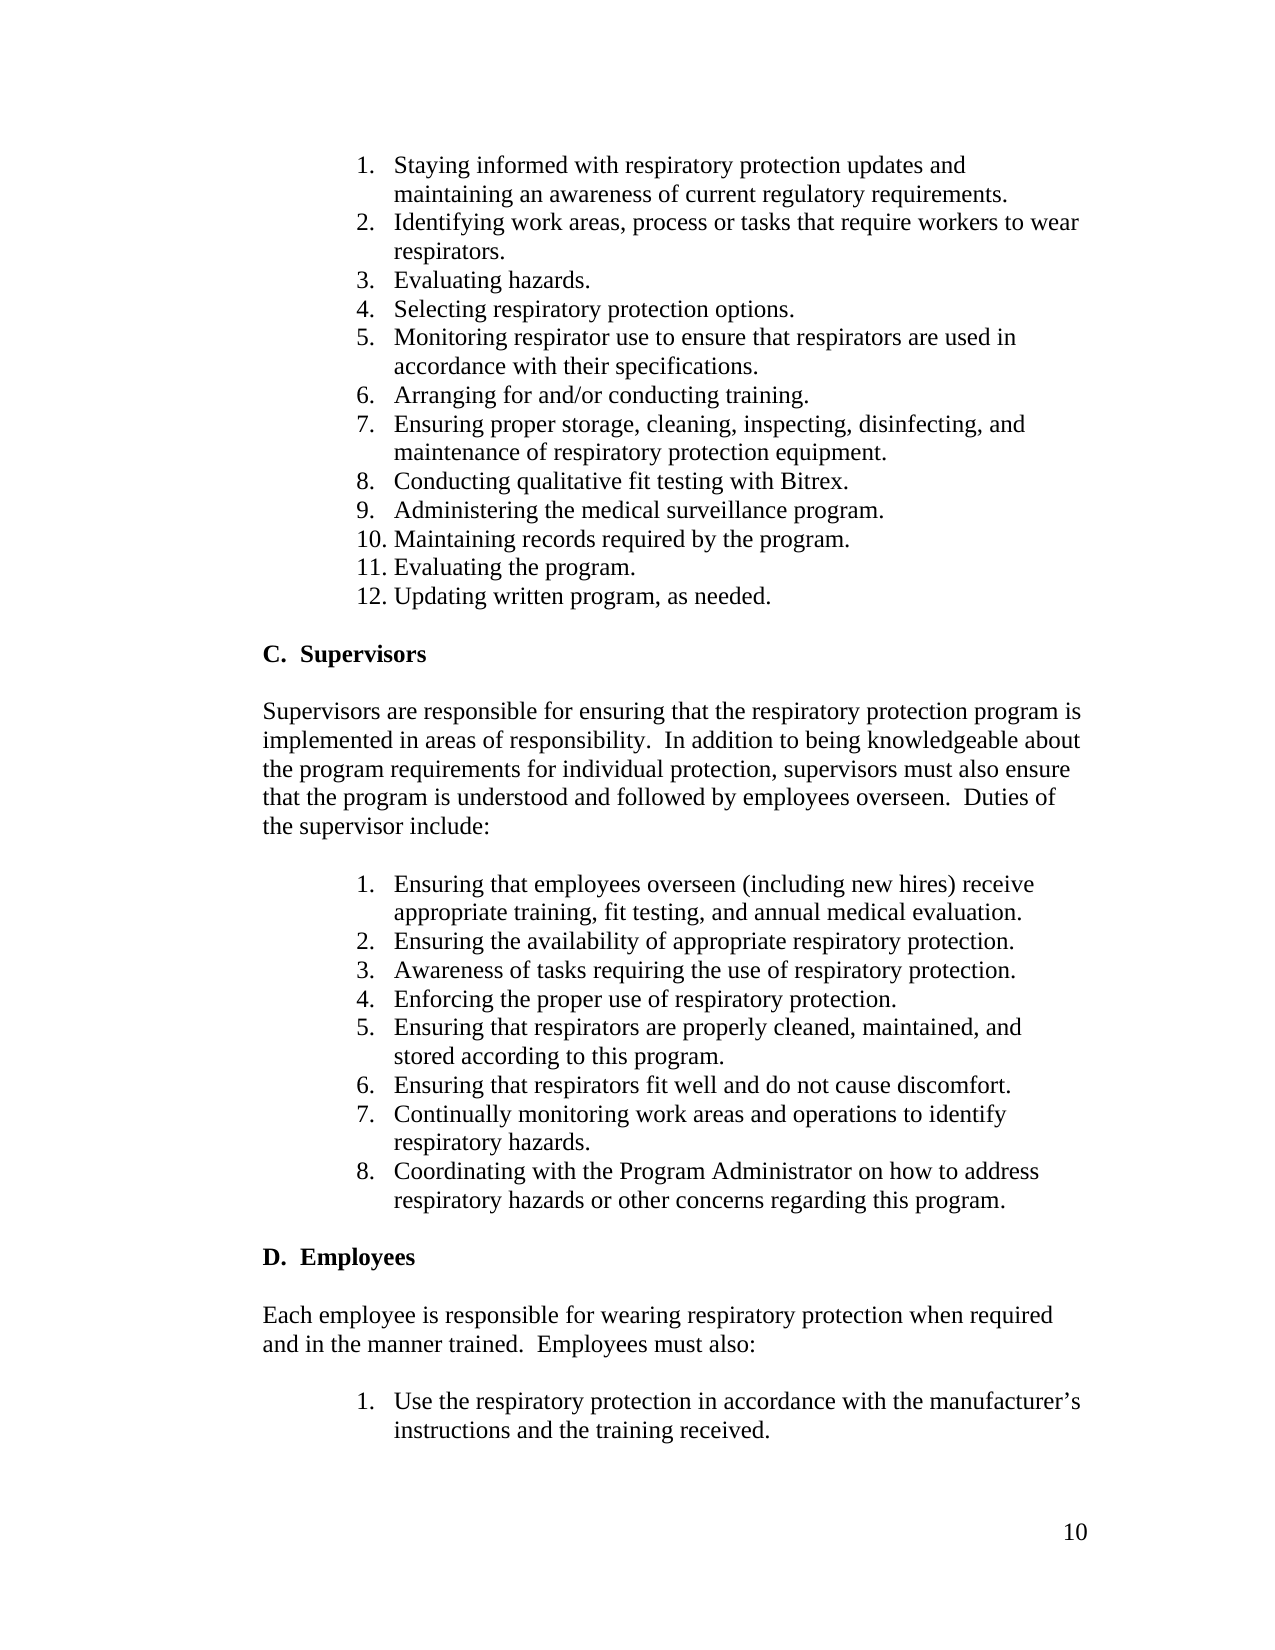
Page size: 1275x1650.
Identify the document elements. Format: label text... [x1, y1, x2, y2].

text Supervisors are responsible for ensuring that the respiratory protection program is implemented in areas of responsibility. In addition to being knowledgeable about the program requirements for individual protection, supervisors must also ensure that the program is understood and followed by employees overseen. Duties of the supervisor include: [262, 696, 1087, 840]
list Ensuring that employees overseen (including new hires) receive appropriate training, fit testing, and annual medical evaluation. [356, 869, 1087, 926]
list Continually monitoring work areas and operations to identify respiratory hazards. [356, 1099, 1087, 1156]
list Updating written program, as needed. [356, 581, 1087, 610]
list Ensuring the availability of appropriate respiratory protection. [356, 926, 1087, 955]
list Evaluating the program. [356, 552, 1087, 581]
list Ensuring proper storage, cleaning, inspecting, disinfecting, and maintenance of respiratory protection equipment. [356, 409, 1087, 466]
list Administering the medical surveillance program. [356, 495, 1087, 524]
list Ensuring that respirators are properly cleaned, maintained, and stored according to this program. [356, 1012, 1087, 1070]
list Maintaining records required by the program. [356, 524, 1087, 552]
list Supervisors [262, 639, 1087, 667]
list Identifying work areas, process or tasks that require workers to wear respirators. [356, 207, 1087, 265]
list Use the respiratory protection in accordance with the manufacturer’s instructions and the training received. [356, 1386, 1087, 1444]
list Staying informed with respiratory protection updates and maintaining an awareness of current regulatory requirements. [356, 150, 1087, 207]
list Selecting respiratory protection options. [356, 294, 1087, 322]
list Employees [262, 1242, 1087, 1271]
list Enforcing the proper use of respiratory protection. [356, 984, 1087, 1012]
list Coordinating with the Program Administrator on how to address respiratory hazards or other concerns regarding this program. [356, 1156, 1087, 1214]
list Evaluating hazards. [356, 265, 1087, 294]
list Awareness of tasks requiring the use of respiratory protection. [356, 955, 1087, 984]
text Each employee is responsible for wearing respiratory protection when required and in the manner trained. Employees must also: [262, 1300, 1087, 1357]
list Arranging for and/or conducting training. [356, 380, 1087, 409]
list Conducting qualitative fit testing with Bitrex. [356, 466, 1087, 495]
list Monitoring respirator use to ensure that respirators are used in accordance with their specifications. [356, 322, 1087, 380]
list Ensuring that respirators fit well and do not cause discomfort. [356, 1070, 1087, 1099]
